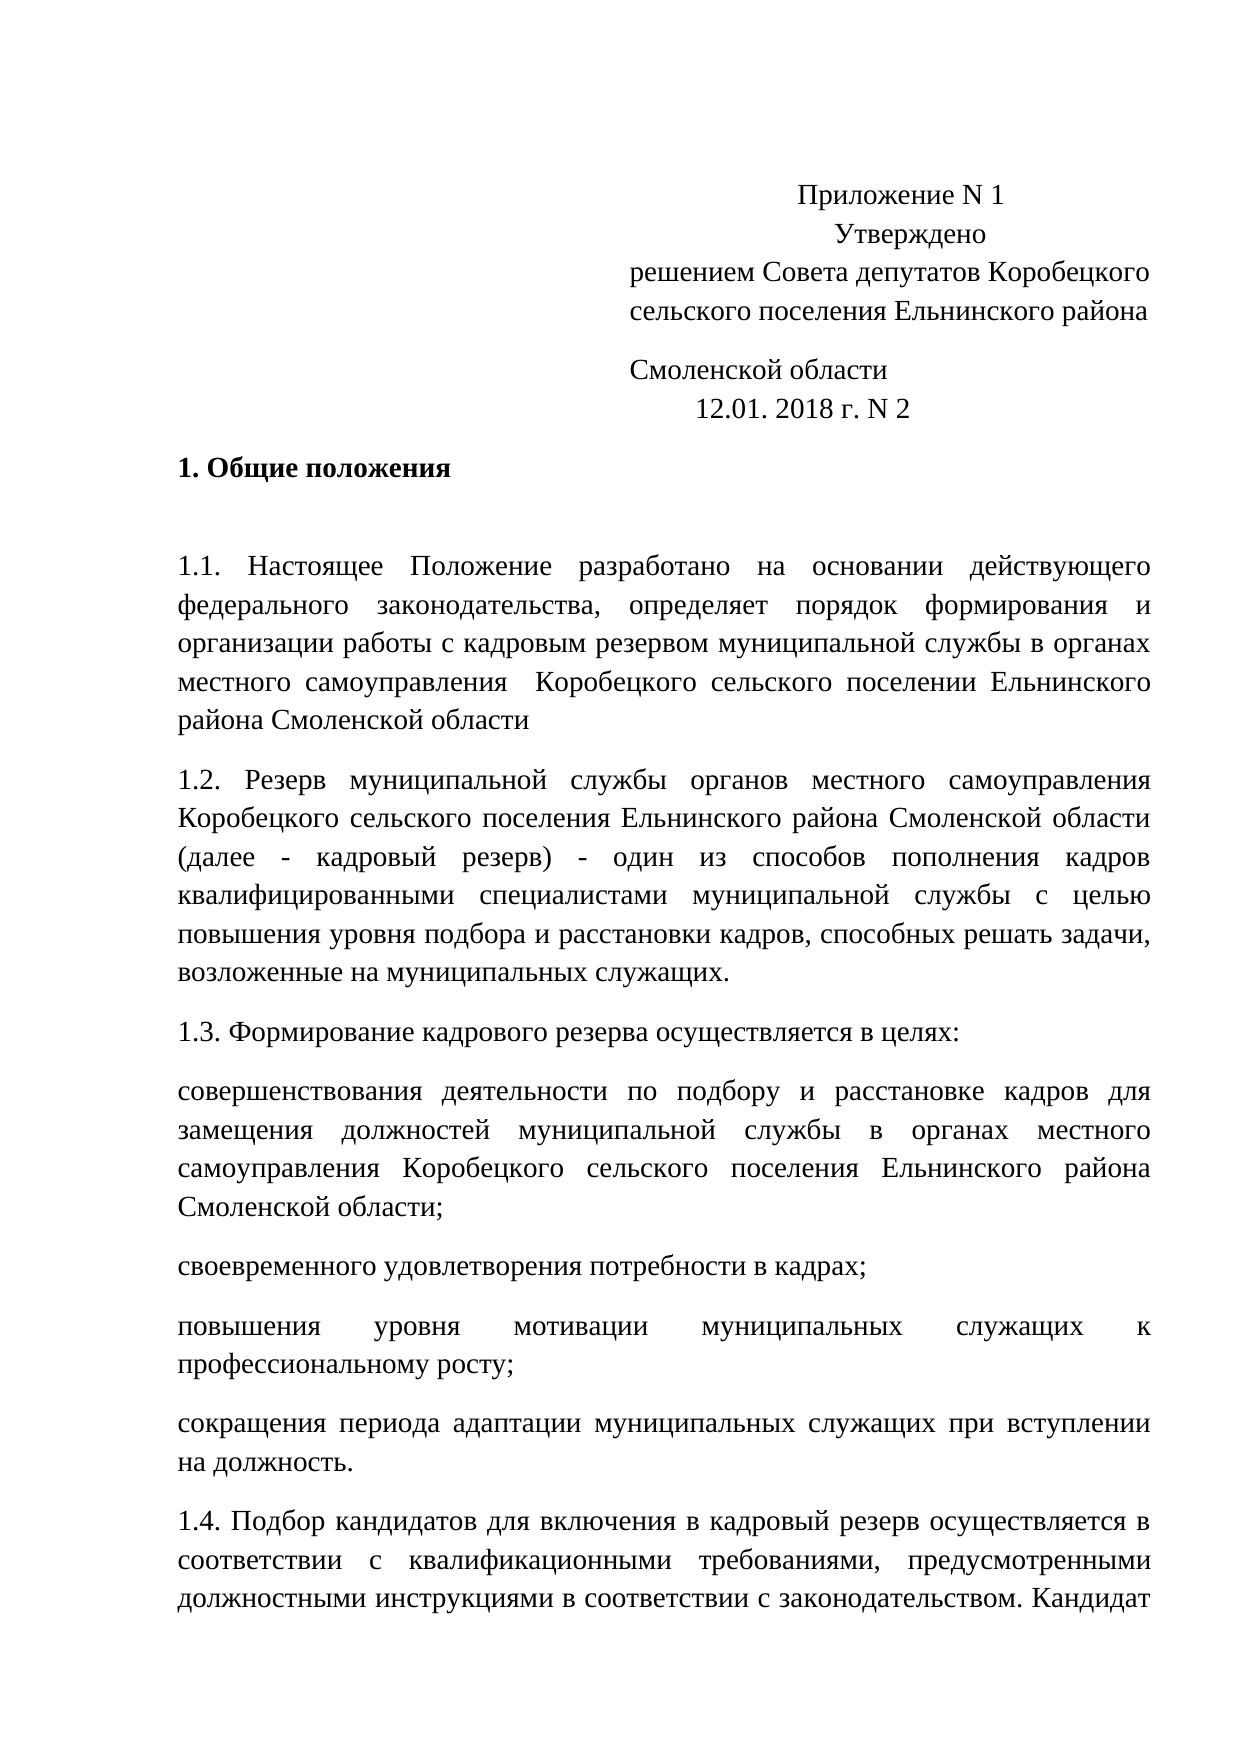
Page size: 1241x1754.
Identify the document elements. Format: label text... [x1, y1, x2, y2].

text сокращения периода адаптации муниципальных служащих при вступлении на должность. [177, 1406, 1152, 1478]
text Смоленской области 12.01. . N 2 [177, 352, 1152, 424]
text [177, 1503, 1152, 1614]
text 1.2. Резерв муниципальной службы органов местного самоуправления Коробецкого сельского поселения Ельнинского района Смоленской области (далее - кадровый резерв) - один из способов пополнения кадров квалифицированными специалистами муниципальной службы с целью повышения уровня подбора и расстановки кадров, способных решать задачи, возложенные на муниципальных служащих. [177, 762, 1152, 988]
text повышения уровня мотивации муниципальных служащих к профессиональному росту; [177, 1308, 1152, 1380]
text своевременного удовлетворения потребности в кадрах; [177, 1248, 1152, 1282]
text 1.1. Настоящее Положение разработано на основании действующего федерального законодательства, определяет порядок формирования и организации работы с кадровым резервом муниципальной службы в органах местного самоуправления Коробецкого сельского поселении Ельнинского района Смоленской области [177, 510, 1152, 736]
text 1.3. Формирование кадрового резерва осуществляется в целях: [177, 1014, 1152, 1047]
text совершенствования деятельности по подбору и расстановке кадров для замещения должностей муниципальной службы в органах местного самоуправления Коробецкого сельского поселения Ельнинского района Смоленской области; [177, 1073, 1152, 1222]
text Приложение N 1 Утверждено решением Совета депутатов Коробецкого сельского поселения Ельнинского района [177, 177, 1152, 327]
text 1. Общие положения [177, 450, 1152, 484]
